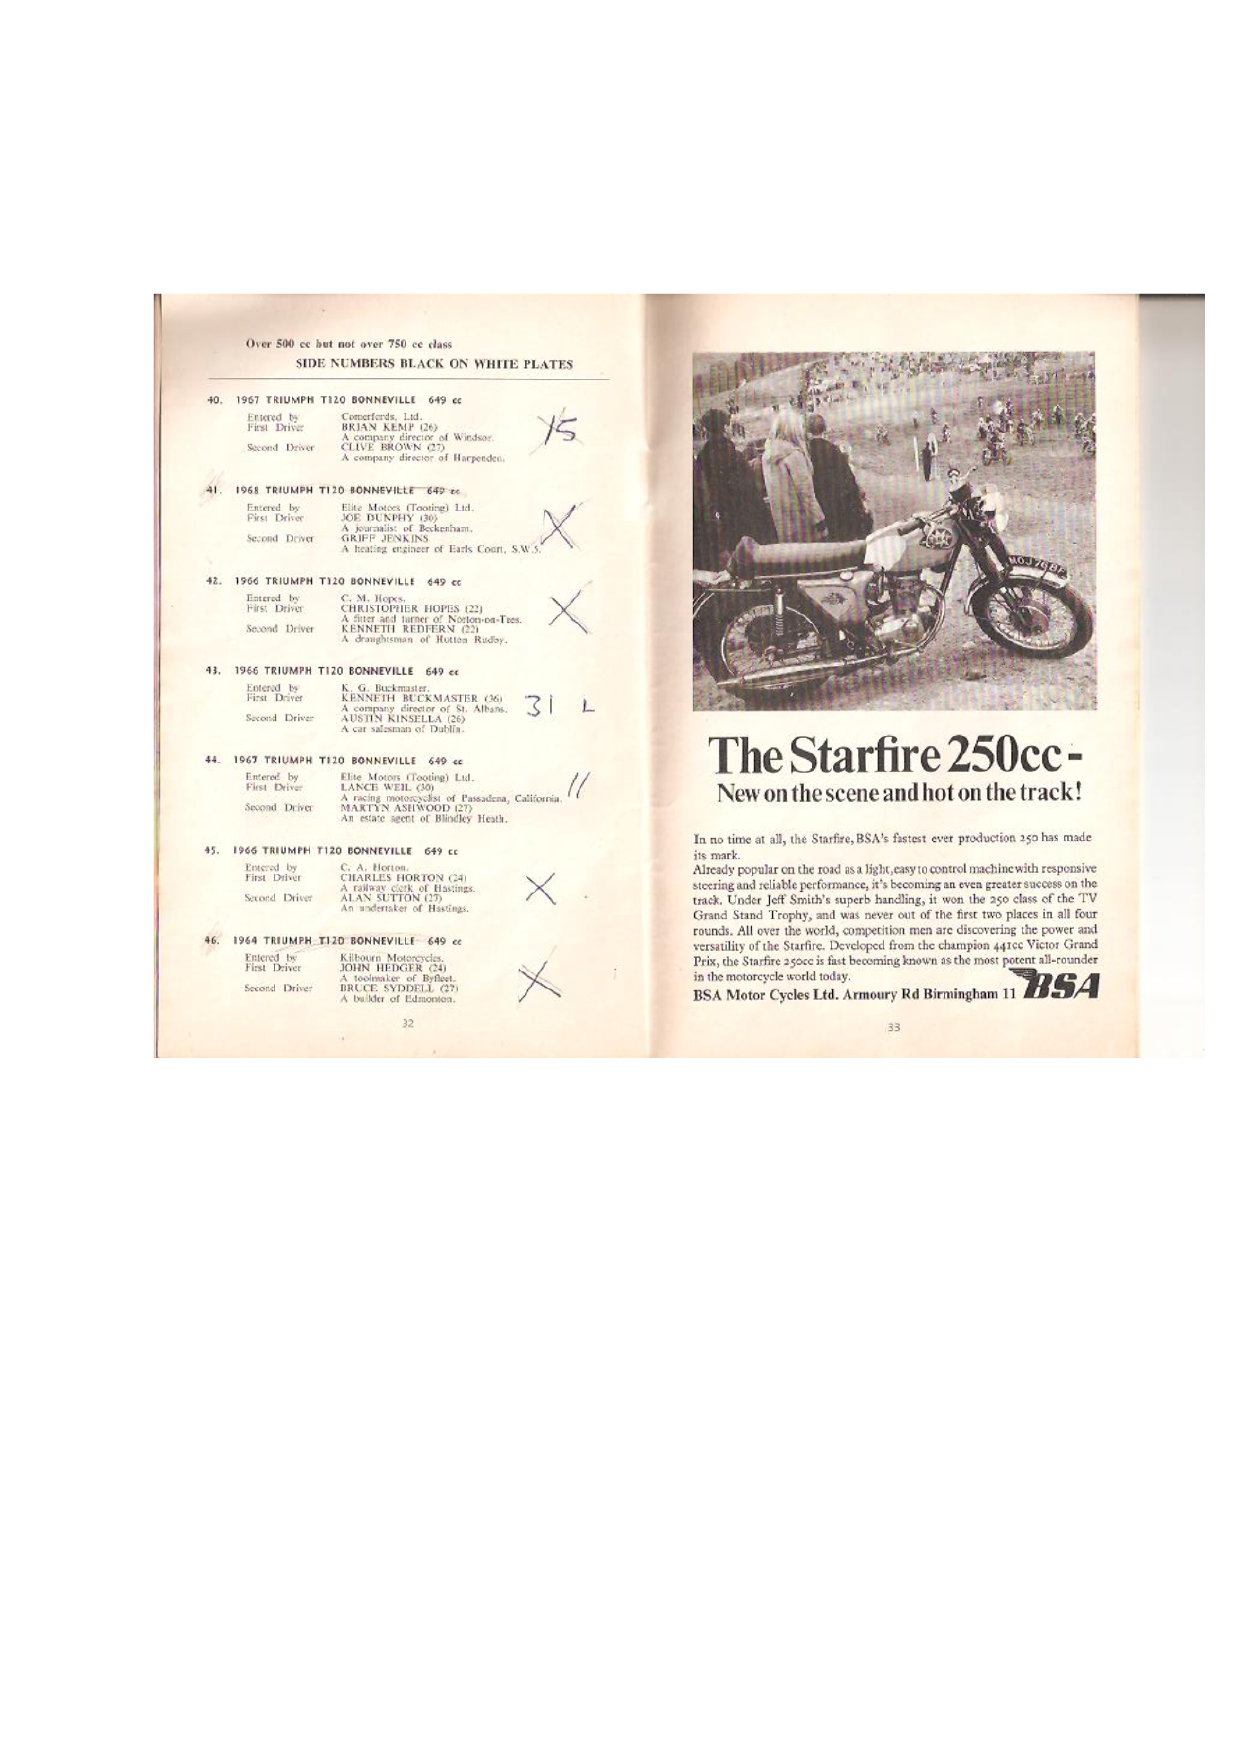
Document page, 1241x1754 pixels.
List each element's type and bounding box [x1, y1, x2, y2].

picture [155, 294, 1204, 1058]
